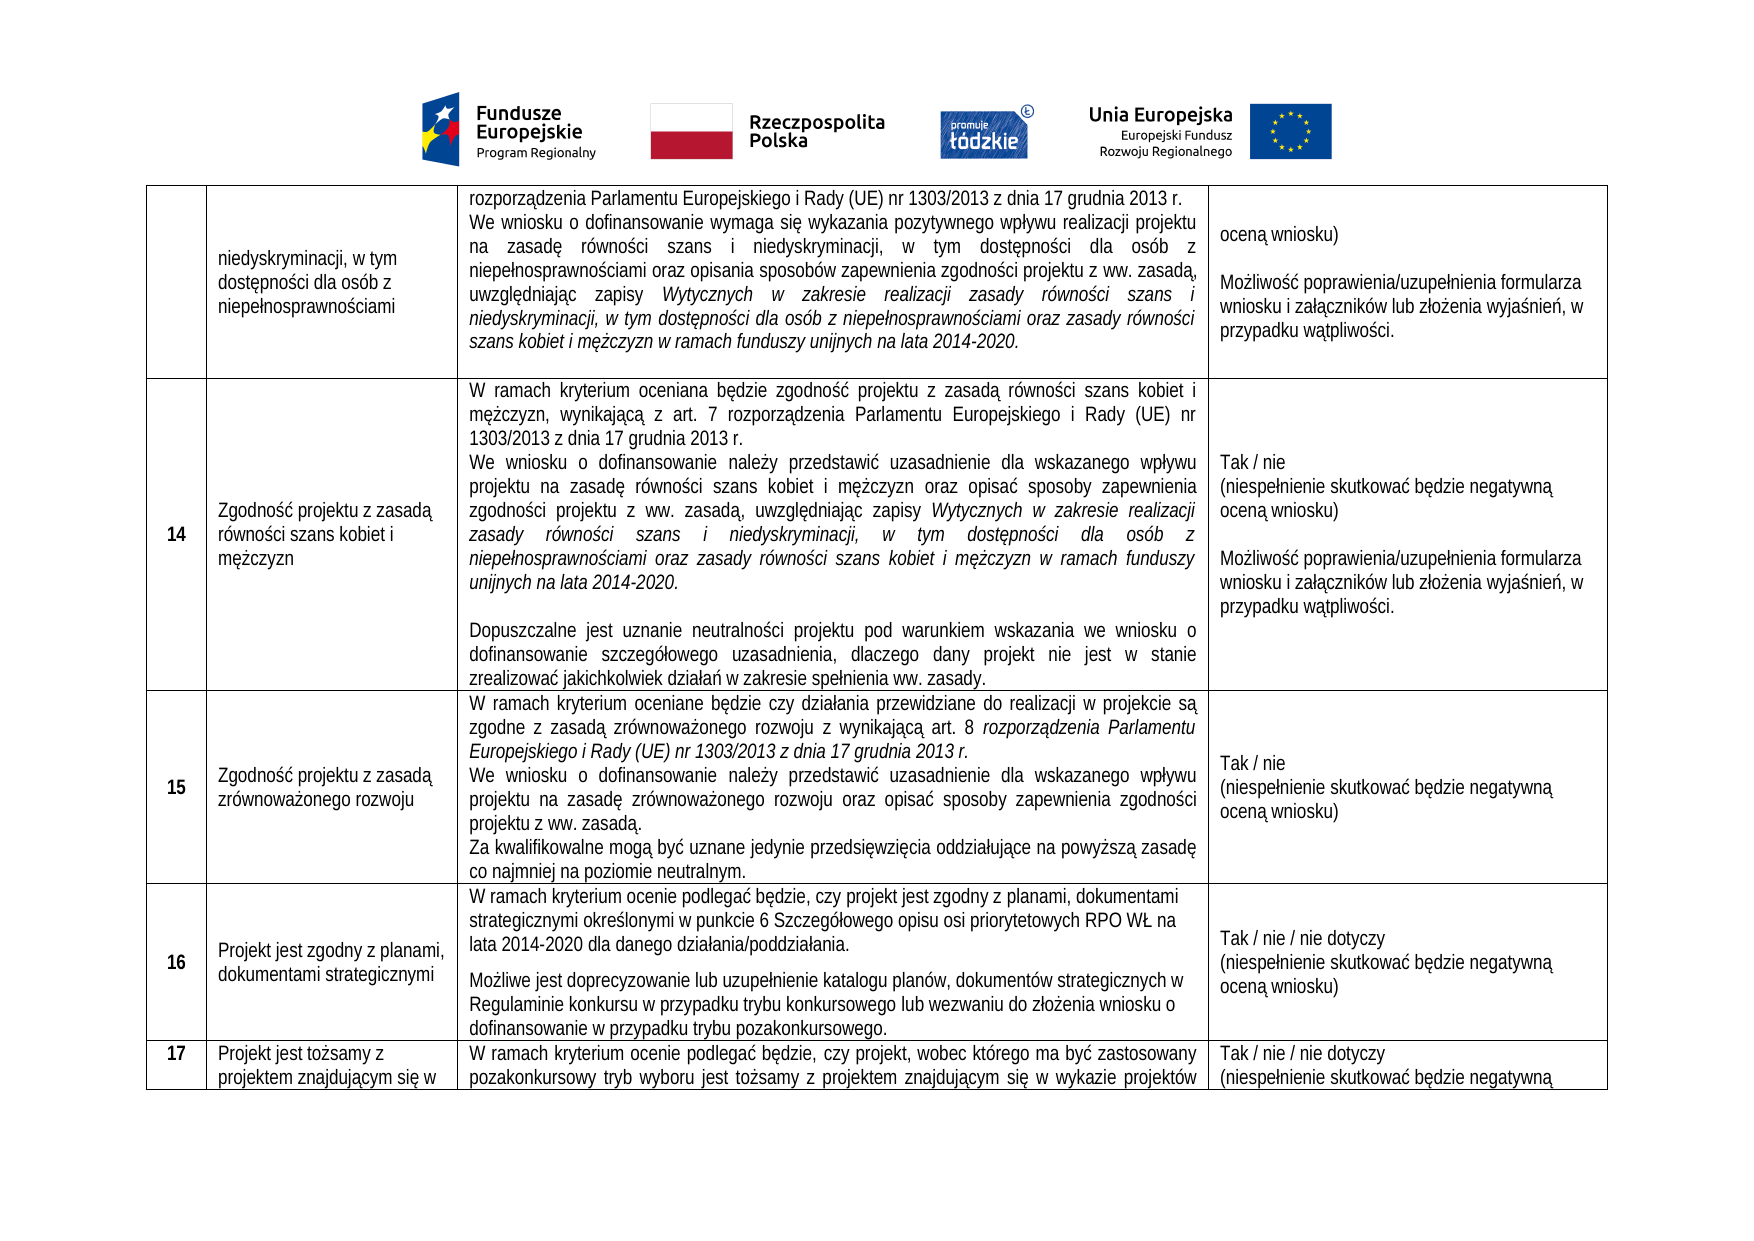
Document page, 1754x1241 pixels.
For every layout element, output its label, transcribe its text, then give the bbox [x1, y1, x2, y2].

table_cell 17 [147, 1041, 206, 1089]
table_cell 15 [147, 691, 206, 883]
table_cell Zgodność projektu z zasadą równości szans i niedyskryminacji, w tym dostępności dla osób z niepełnosprawnościami [207, 186, 457, 377]
table_cell W ramach kryterium oceniana będzie zgodność projektu z zasadą równości szans kobiet i mężczyzn, wynikającą z art. 7 rozporządzenia Parlamentu Europejskiego i Rady (UE) nr 1303/2013 z dnia 17 grudnia 2013 r. We wniosku o dofinansowanie należy przedstawić uzasadnienie dla wskazanego wpływu projektu na zasadę równości szans kobiet i mężczyzn oraz opisać sposoby zapewnienia zgodności projektu z ww. zasadą, uwzględniając zapisy Wytycznych w zakresie realizacji zasady równości szans i niedyskryminacji, w tym dostępności dla osób z niepełnosprawnościami oraz zasady równości szans kobiet i mężczyzn w ramach funduszy unijnych na lata 2014-2020. Dopuszczalne jest uznanie neutralności projektu pod warunkiem wskazania we wniosku o dofinansowanie szczegółowego uzasadnienia, dlaczego dany projekt nie jest w stanie zrealizować jakichkolwiek działań w zakresie spełnienia ww. zasady. [458, 379, 1208, 690]
table_cell 13 [147, 186, 206, 377]
table_cell Zgodność projektu z zasadą zrównoważonego rozwoju [207, 691, 457, 883]
table_cell W ramach kryterium ocenie podlegać będzie, czy projekt jest zgodny z planami, dokumentami strategicznymi określonymi w punkcie 6 Szczegółowego opisu osi priorytetowych RPO WŁ na lata 2014-2020 dla danego działania/poddziałania. Możliwe jest doprecyzowanie lub uzupełnienie katalogu planów, dokumentów strategicznych w Regulaminie konkursu w przypadku trybu konkursowego lub wezwaniu do złożenia wniosku o dofinansowanie w przypadku trybu pozakonkursowego. [458, 884, 1208, 1040]
table_cell Projekt jest tożsamy z projektem znajdującym się w wykazie projektów zidentyfikowanych (w przypadku trybu pozakonkursowego) [207, 1041, 457, 1089]
table_cell Tak / nie / nie dotyczy (niespełnienie skutkować będzie negatywną oceną wniosku) [1209, 884, 1607, 1040]
picture [404, 73, 1350, 185]
table_cell W ramach kryterium oceniane będzie czy działania przewidziane do realizacji w projekcie są zgodne z zasadą zrównoważonego rozwoju z wynikającą art. 8 rozporządzenia Parlamentu Europejskiego i Rady (UE) nr 1303/2013 z dnia 17 grudnia 2013 r. We wniosku o dofinansowanie należy przedstawić uzasadnienie dla wskazanego wpływu projektu na zasadę zrównoważonego rozwoju oraz opisać sposoby zapewnienia zgodności projektu z ww. zasadą. Za kwalifikowalne mogą być uznane jedynie przedsięwzięcia oddziałujące na powyższą zasadę co najmniej na poziomie neutralnym. [458, 691, 1208, 883]
table_cell Zgodność projektu z zasadą równości szans kobiet i mężczyzn [207, 379, 457, 690]
table_cell Projekt jest zgodny z planami, dokumentami strategicznymi [207, 884, 457, 1040]
table_cell 16 [147, 884, 206, 1040]
table_cell 14 [147, 379, 206, 690]
table_cell Tak / nie (niespełnienie skutkować będzie negatywną oceną wniosku) [1209, 691, 1607, 883]
